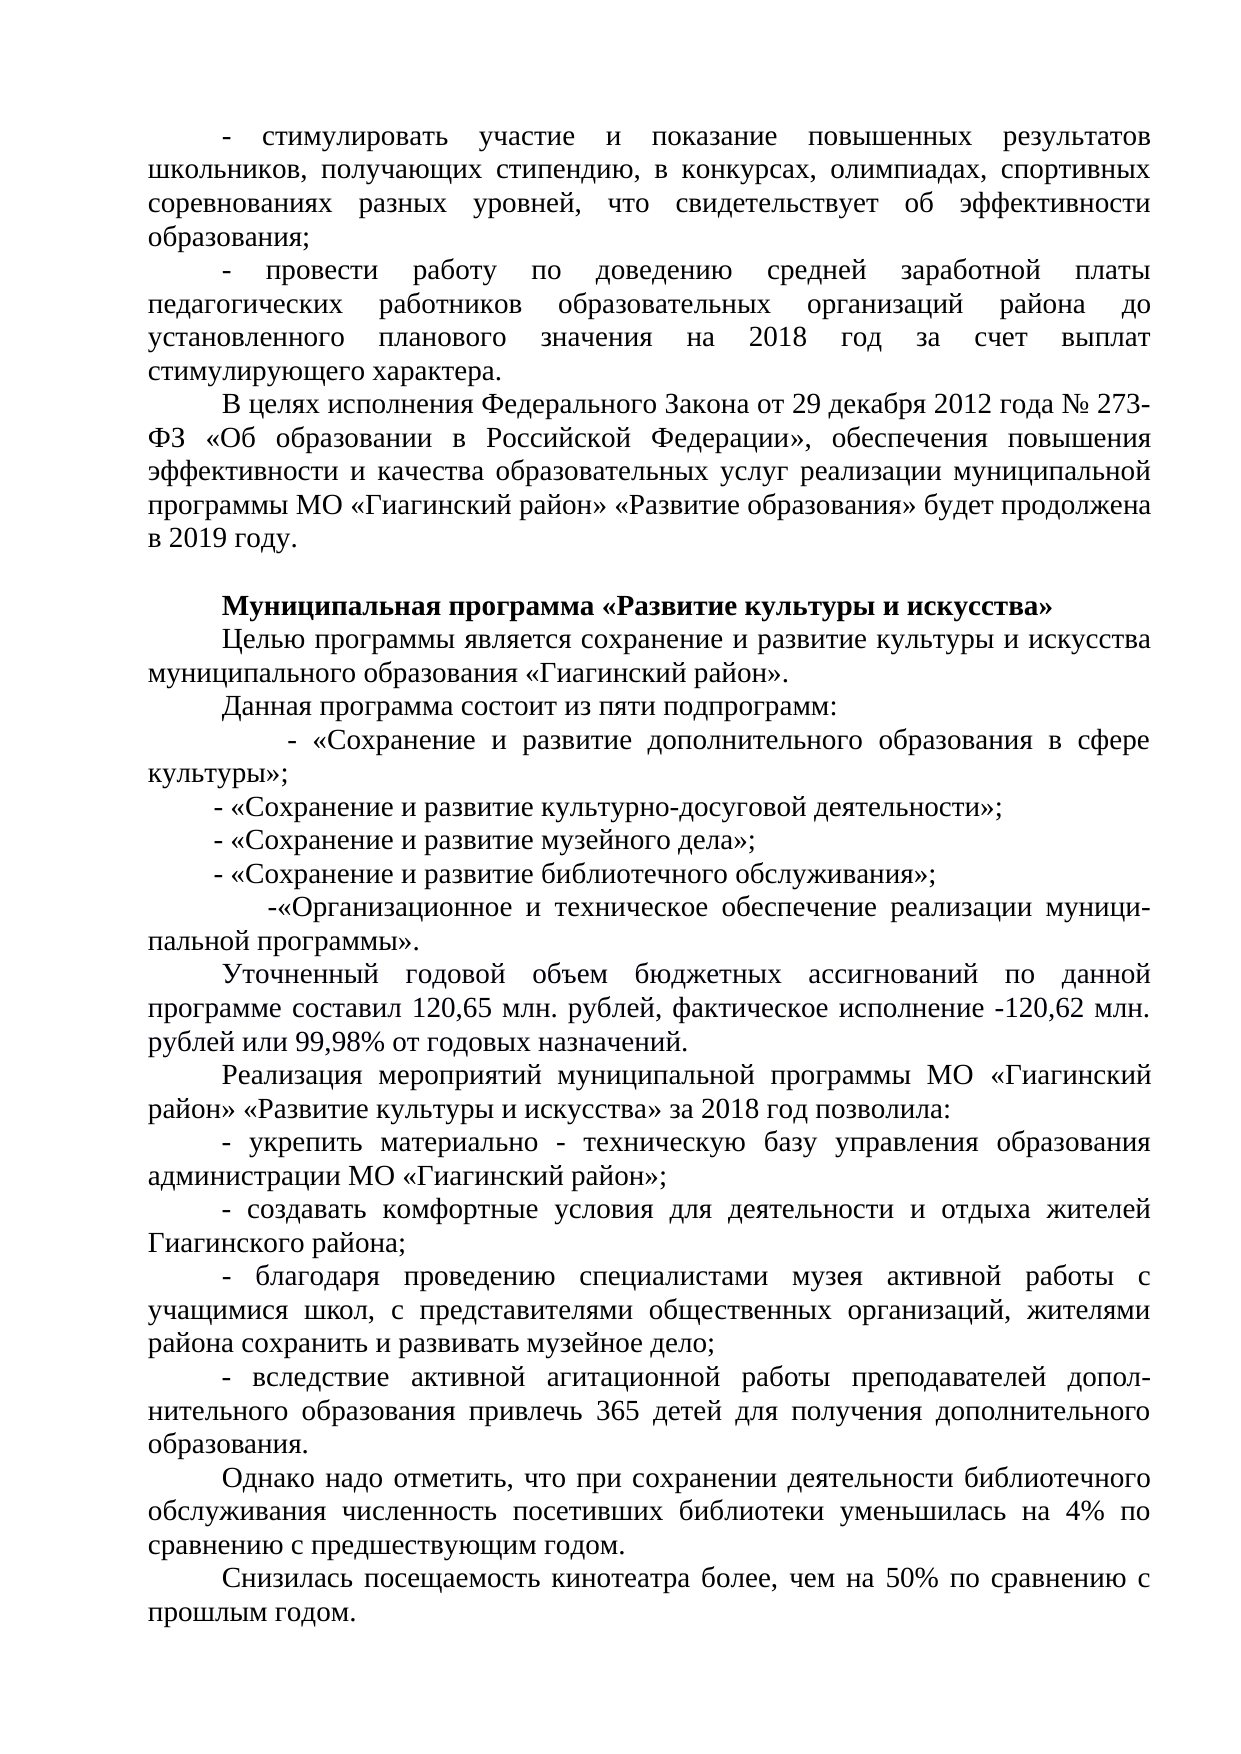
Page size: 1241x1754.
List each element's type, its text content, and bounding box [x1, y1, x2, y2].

text - благодаря проведению специалистами музея активной работы с учащимися школ, с представителями общественных организаций, жителями района сохранить и развивать музейное дело; [148, 1258, 1152, 1359]
text Целью программы является сохранение и развитие культуры и искусства муниципального образования «Гиагинский район». [148, 621, 1152, 688]
text - «Сохранение и развитие дополнительного образования в сфере культуры»; [148, 722, 1152, 789]
text - «Сохранение и развитие культурно-досуговой деятельности»; [148, 789, 1152, 822]
text -«Организационное и техническое обеспечение реализации муници-пальной программы». [148, 889, 1152, 957]
text В целях исполнения Федерального Закона от 29 декабря 2012 года № 273-ФЗ «Об образовании в Российской Федерации», обеспечения повышения эффективности и качества образовательных услуг реализации муниципальной программы МО «Гиагинский район» «Развитие образования» будет продолжена в 2019 году. [148, 386, 1152, 554]
text - вследствие активной агитационной работы преподавателей допол-нительного образования привлечь 365 детей для получения дополнительного образования. [148, 1359, 1152, 1460]
text - «Сохранение и развитие музейного дела»; [148, 822, 1152, 856]
text - провести работу по доведению средней заработной платы педагогических работников образовательных организаций района до установленного планового значения на 2018 год за счет выплат стимулирующего характера. [148, 252, 1152, 386]
text Снизилась посещаемость кинотеатра более, чем на 50% по сравнению с прошлым годом. [148, 1560, 1152, 1627]
text - создавать комфортные условия для деятельности и отдыха жителей Гиагинского района; [148, 1191, 1152, 1258]
text Однако надо отметить, что при сохранении деятельности библиотечного обслуживания численность посетивших библиотеки уменьшилась на 4% по сравнению с предшествующим годом. [148, 1460, 1152, 1560]
text - укрепить материально - техническую базу управления образования администрации МО «Гиагинский район»; [148, 1124, 1152, 1191]
text Уточненный годовой объем бюджетных ассигнований по данной программе составил 120,65 млн. рублей, фактическое исполнение -120,62 млн. рублей или 99,98% от годовых назначений. [148, 957, 1152, 1057]
text Реализация мероприятий муниципальной программы МО «Гиагинский район» «Развитие культуры и искусства» за 2018 год позволила: [148, 1057, 1152, 1124]
text Данная программа состоит из пяти подпрограмм: [148, 688, 1152, 722]
text - стимулировать участие и показание повышенных результатов школьников, получающих стипендию, в конкурсах, олимпиадах, спортивных соревнованиях разных уровней, что свидетельствует об эффективности образования; [148, 118, 1152, 252]
text - «Сохранение и развитие библиотечного обслуживания»; [148, 856, 1152, 889]
text Муниципальная программа «Развитие культуры и искусства» [148, 588, 1152, 621]
